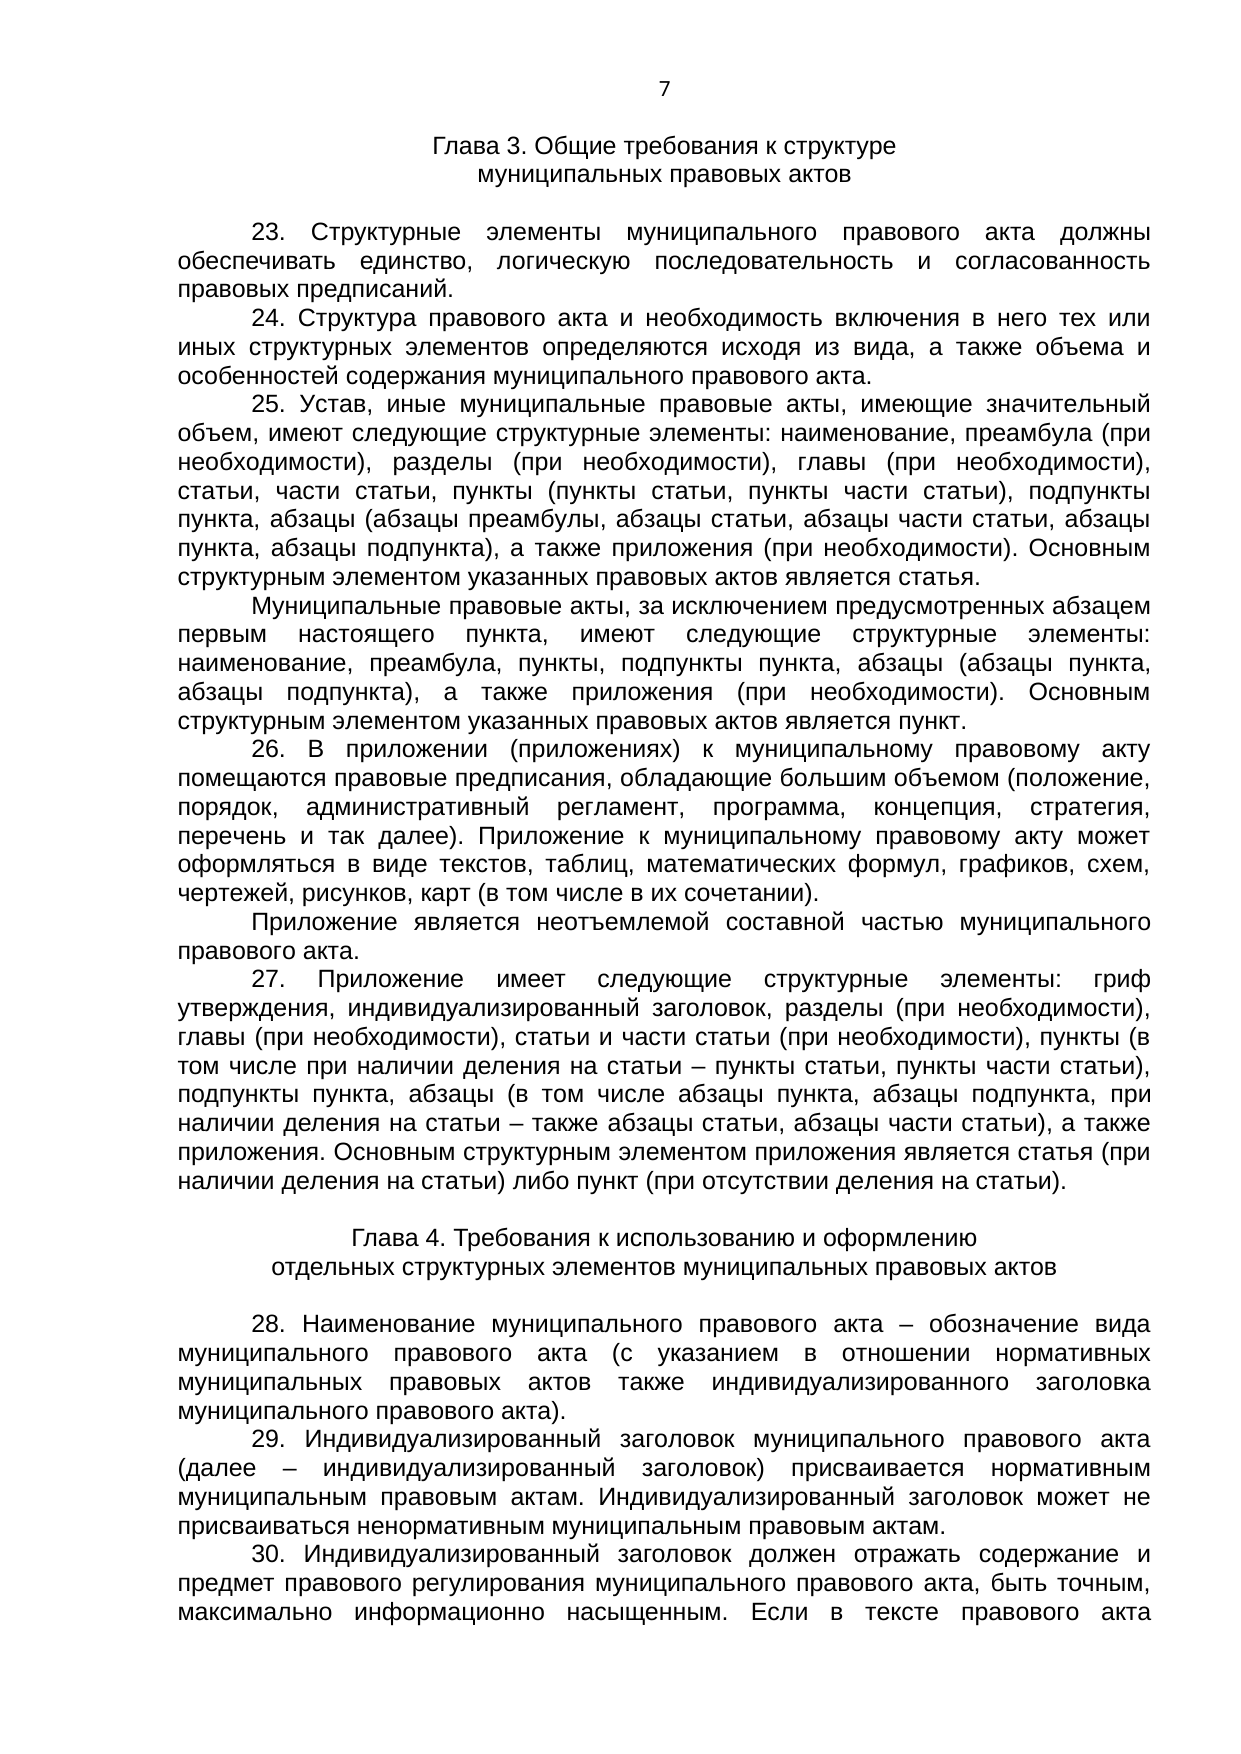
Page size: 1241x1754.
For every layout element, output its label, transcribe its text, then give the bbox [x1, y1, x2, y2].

text 27. Приложение имеет следующие структурные элементы: гриф утверждения, индивидуализированный заголовок, разделы (при необходимости), главы (при необходимости), статьи и части статьи (при необходимости), пункты (в том числе при наличии деления на статьи – пункты статьи, пункты части статьи), подпункты пункта, абзацы (в том числе абзацы пункта, абзацы подпункта, при наличии деления на статьи – также абзацы статьи, абзацы части статьи), а также приложения. Основным структурным элементом приложения является статья (при наличии деления на статьи) либо пункт (при отсутствии деления на статьи). [177, 964, 1152, 1194]
text Глава 3. Общие требования к структуре муниципальных правовых актов [177, 131, 1152, 188]
text 26. В приложении (приложениях) к муниципальному правовому акту помещаются правовые предписания, обладающие большим объемом (положение, порядок, административный регламент, программа, концепция, стратегия, перечень и так далее). Приложение к муниципальному правовому акту может оформляться в виде текстов, таблиц, математических формул, графиков, схем, чертежей, рисунков, карт (в том числе в их сочетании). [177, 734, 1152, 907]
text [177, 1539, 1152, 1626]
text 28. Наименование муниципального правового акта – обозначение вида муниципального правового акта (с указанием в отношении нормативных муниципальных правовых актов также индивидуализированного заголовка муниципального правового акта). [177, 1309, 1152, 1424]
text Глава 4. Требования к использованию и оформлению [177, 1223, 1152, 1252]
text 23. Структурные элементы муниципального правового акта должны обеспечивать единство, логическую последовательность и согласованность правовых предписаний. [177, 217, 1152, 303]
text отдельных структурных элементов муниципальных правовых актов [177, 1252, 1152, 1281]
text 25. Устав, иные муниципальные правовые акты, имеющие значительный объем, имеют следующие структурные элементы: наименование, преамбула (при необходимости), разделы (при необходимости), главы (при необходимости), статьи, части статьи, пункты (пункты статьи, пункты части статьи), подпункты пункта, абзацы (абзацы преамбулы, абзацы статьи, абзацы части статьи, абзацы пункта, абзацы подпункта), а также приложения (при необходимости). Основным структурным элементом указанных правовых актов является статья. [177, 389, 1152, 591]
text Приложение является неотъемлемой составной частью муниципального правового акта. [177, 907, 1152, 964]
text 29. Индивидуализированный заголовок муниципального правового акта (далее – индивидуализированный заголовок) присваивается нормативным муниципальным правовым актам. Индивидуализированный заголовок может не присваиваться ненормативным муниципальным правовым актам. [177, 1424, 1152, 1539]
text Муниципальные правовые акты, за исключением предусмотренных абзацем первым настоящего пункта, имеют следующие структурные элементы: наименование, преамбула, пункты, подпункты пункта, абзацы (абзацы пункта, абзацы подпункта), а также приложения (при необходимости). Основным структурным элементом указанных правовых актов является пункт. [177, 591, 1152, 734]
text 24. Структура правового акта и необходимость включения в него тех или иных структурных элементов определяются исходя из вида, а также объема и особенностей содержания муниципального правового акта. [177, 303, 1152, 389]
